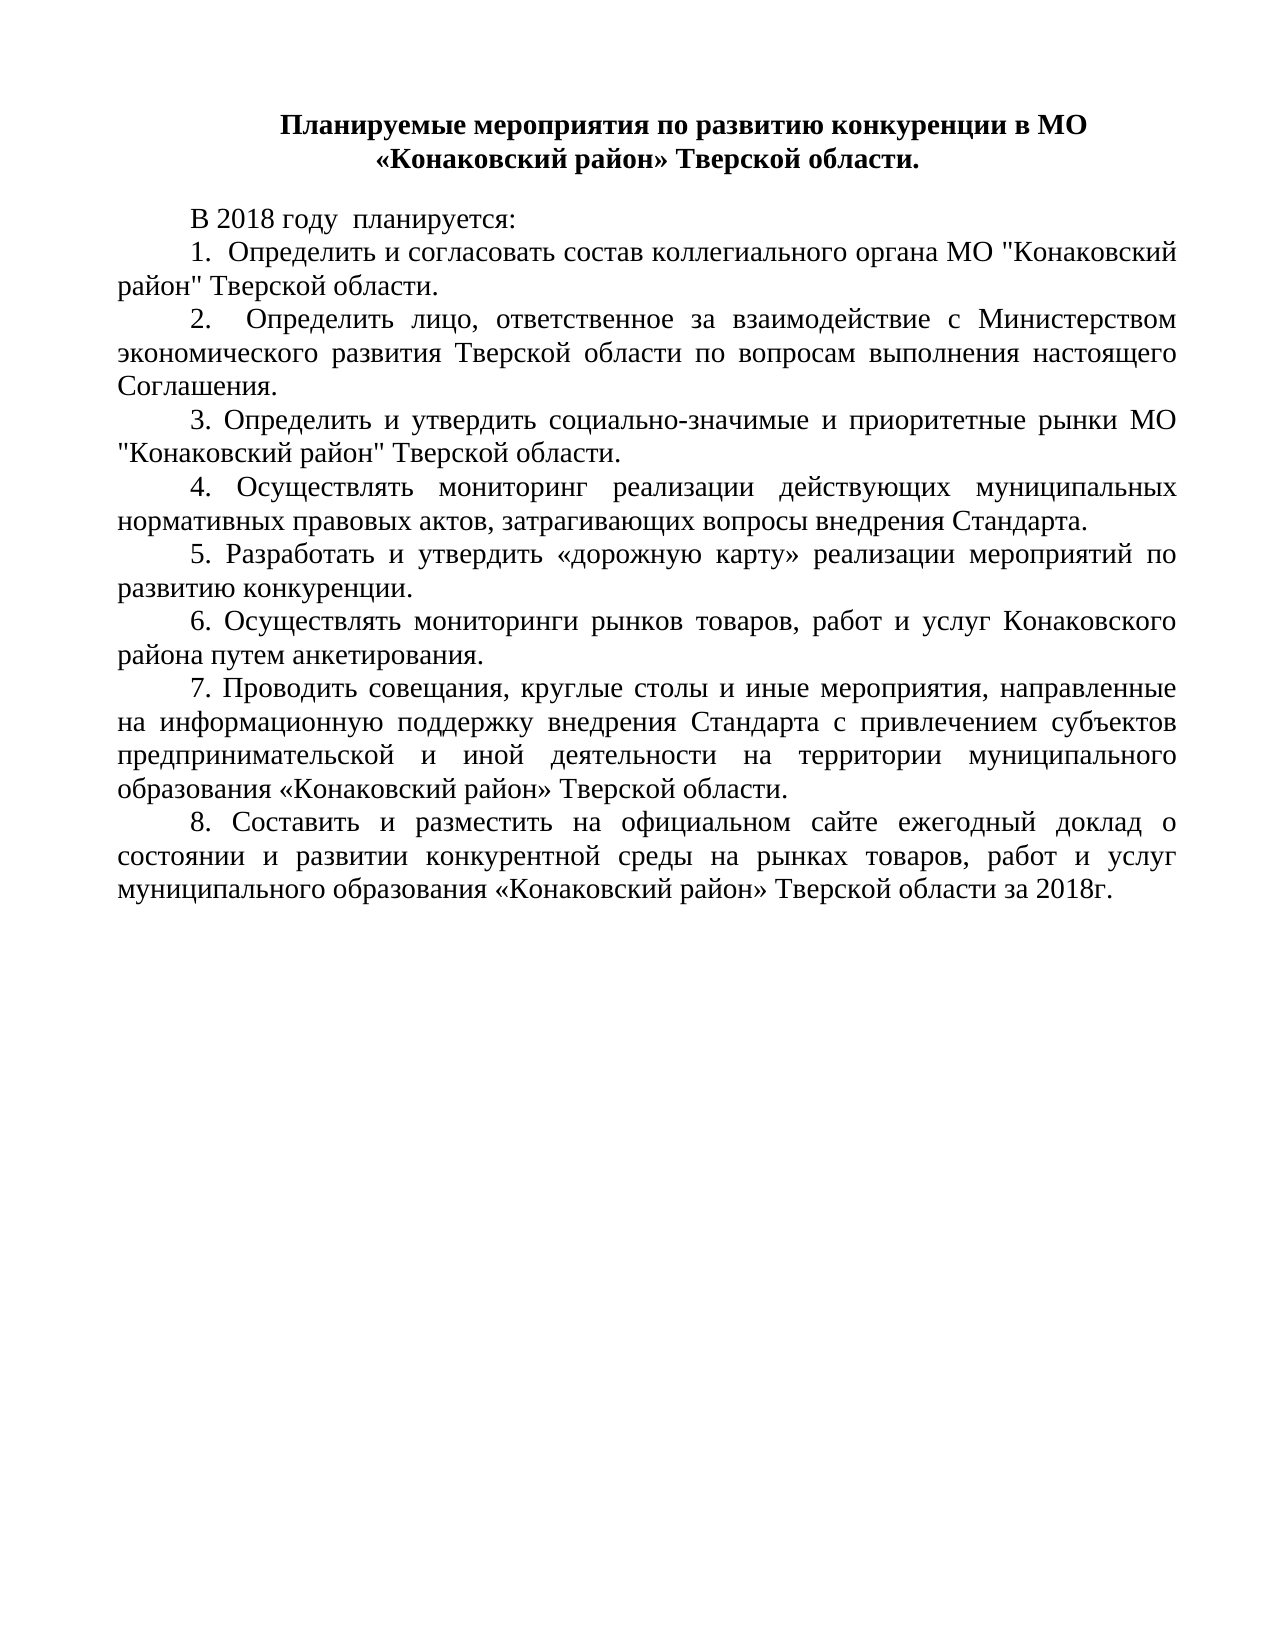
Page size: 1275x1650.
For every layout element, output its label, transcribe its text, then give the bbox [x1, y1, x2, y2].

text В 2018 году планируется: [117, 201, 1178, 234]
text 2. Определить лицо, ответственное за взаимодействие с Министерством экономического развития Тверской области по вопросам выполнения настоящего Соглашения. [117, 301, 1178, 402]
text 5. Разработать и утвердить «дорожную карту» реализации мероприятий по развитию конкуренции. [117, 536, 1178, 603]
text 4. Осуществлять мониторинг реализации действующих муниципальных нормативных правовых актов, затрагивающих вопросы внедрения Стандарта. [117, 469, 1178, 536]
text 1. Определить и согласовать состав коллегиального органа МО "Конаковский район" Тверской области. [117, 234, 1178, 301]
text 3. Определить и утвердить социально-значимые и приоритетные рынки МО "Конаковский район" Тверской области. [117, 402, 1178, 469]
text Планируемые мероприятия по развитию конкуренции в МО «Конаковский район» Тверской области. [117, 107, 1178, 174]
text 7. Проводить совещания, круглые столы и иные мероприятия, направленные на информационную поддержку внедрения Стандарта с привлечением субъектов предпринимательской и иной деятельности на территории муниципального образования «Конаковский район» Тверской области. [117, 670, 1178, 804]
text 6. Осуществлять мониторинги рынков товаров, работ и услуг Конаковского района путем анкетирования. [117, 603, 1178, 670]
text 8. Составить и разместить на официальном сайте ежегодный доклад о состоянии и развитии конкурентной среды на рынках товаров, работ и услуг муниципального образования «Конаковский район» Тверской области за 2018г. [117, 804, 1178, 905]
